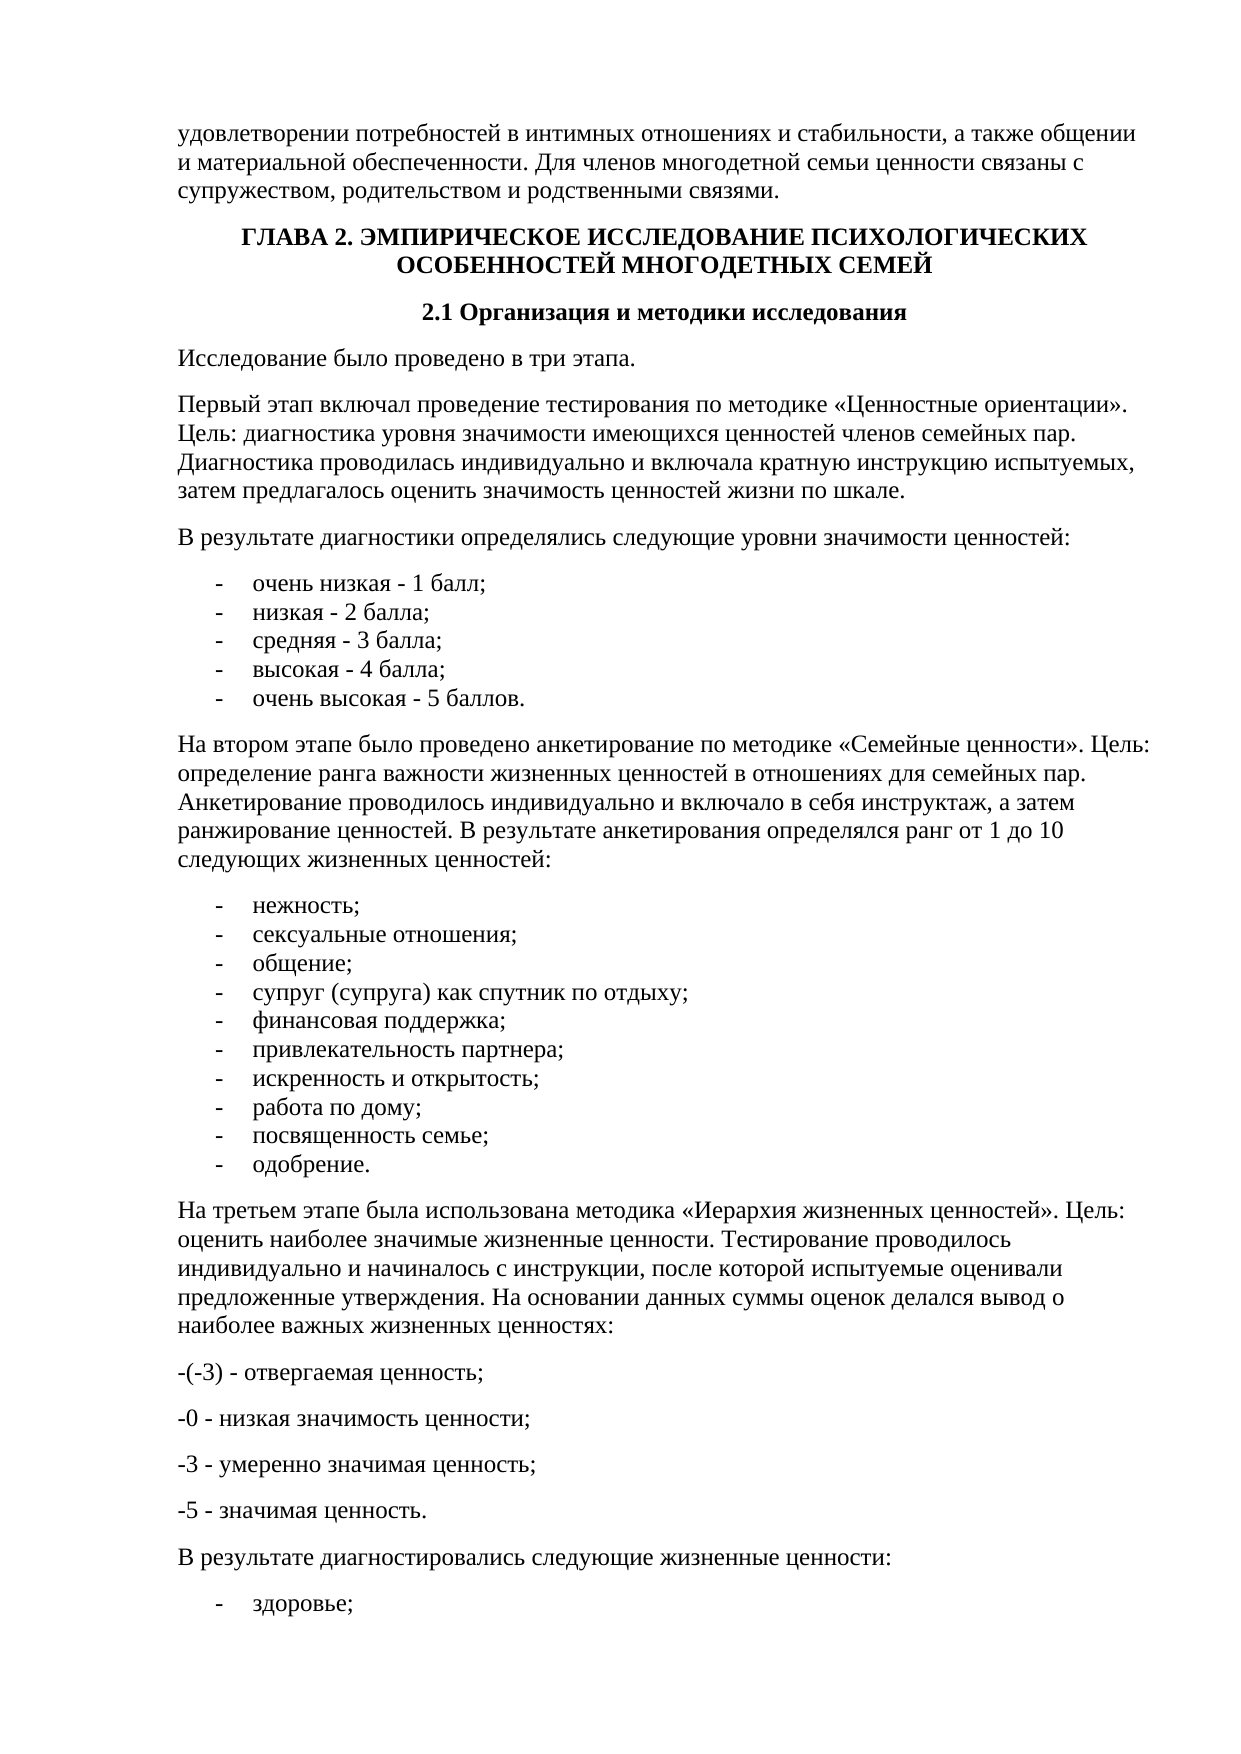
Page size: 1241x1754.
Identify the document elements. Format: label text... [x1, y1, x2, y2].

list общение; [215, 948, 1152, 977]
list очень низкая - 1 балл; [215, 568, 1152, 597]
list привлекательность партнера; [215, 1034, 1152, 1063]
text В результате диагностики определялись следующие уровни значимости ценностей: [177, 522, 1152, 551]
list сексуальные отношения; [215, 919, 1152, 948]
list работа по дому; [215, 1092, 1152, 1121]
text На третьем этапе была использована методика «Иерархия жизненных ценностей». Цель: оценить наиболее значимые жизненные ценности. Тестирование проводилось индивидуально и начиналось с инструкции, после которой испытуемые оценивали предложенные утверждения. На основании данных суммы оценок делался вывод о наиболее важных жизненных ценностях: [177, 1196, 1152, 1339]
text ГЛАВА 2. ЭМПИРИЧЕСКОЕ ИССЛЕДОВАНИЕ ПСИХОЛОГИЧЕСКИХ ОСОБЕННОСТЕЙ МНОГОДЕТНЫХ СЕМЕЙ [177, 222, 1152, 279]
list супруг (супруга) как спутник по отдыху; [215, 977, 1152, 1006]
list очень высокая - 5 баллов. [215, 683, 1152, 712]
list здоровье; [215, 1588, 1152, 1617]
text -5 - значимая ценность. [177, 1496, 1152, 1524]
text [177, 118, 1152, 204]
list посвященность семье; [215, 1121, 1152, 1149]
list высокая - 4 балла; [215, 654, 1152, 683]
text Первый этап включал проведение тестирования по методике «Ценностные ориентации». Цель: диагностика уровня значимости имеющихся ценностей членов семейных пар. Диагностика проводилась индивидуально и включала кратную инструкцию испытуемых, затем предлагалось оценить значимость ценностей жизни по шкале. [177, 389, 1152, 504]
text На втором этапе было проведено анкетирование по методике «Семейные ценности». Цель: определение ранга важности жизненных ценностей в отношениях для семейных пар. Анкетирование проводилось индивидуально и включало в себя инструктаж, а затем ранжирование ценностей. В результате анкетирования определялся ранг от 1 до 10 следующих жизненных ценностей: [177, 729, 1152, 873]
text -3 - умеренно значимая ценность; [177, 1449, 1152, 1478]
list нежность; [215, 891, 1152, 919]
list средняя - 3 балла; [215, 626, 1152, 654]
list финансовая поддержка; [215, 1006, 1152, 1034]
text Исследование было проведено в три этапа. [177, 343, 1152, 372]
list низкая - 2 балла; [215, 597, 1152, 626]
text В результате диагностировались следующие жизненные ценности: [177, 1542, 1152, 1571]
text -(-3) - отвергаемая ценность; [177, 1357, 1152, 1386]
list искренность и открытость; [215, 1063, 1152, 1092]
text -0 - низкая значимость ценности; [177, 1403, 1152, 1432]
list одобрение. [215, 1149, 1152, 1178]
text 2.1 Организация и методики исследования [177, 297, 1152, 326]
